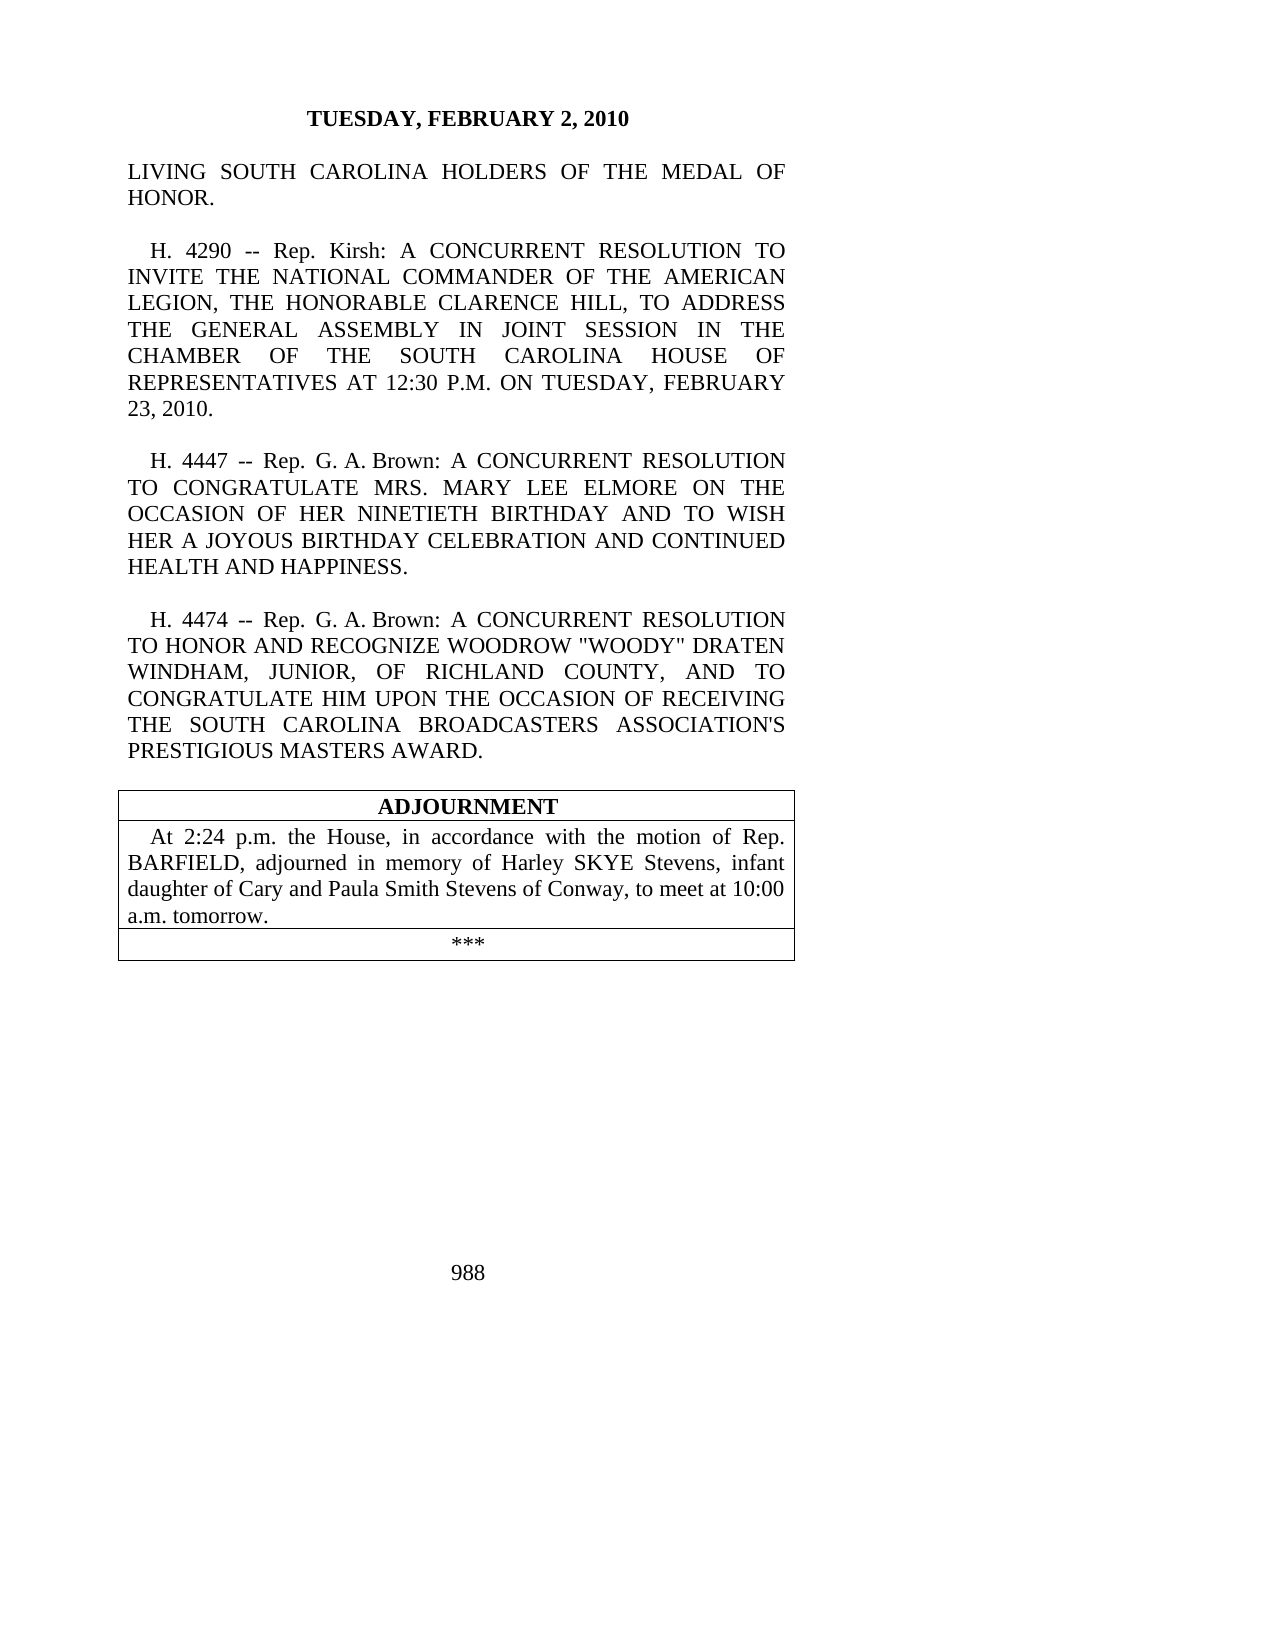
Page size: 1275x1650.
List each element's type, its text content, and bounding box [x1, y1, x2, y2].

text *** [119, 929, 794, 960]
text H. 4474 -- Rep. G. A. Brown: A CONCURRENT RESOLUTION TO HONOR AND RECOGNIZE WOODROW "WOODY" DRATEN WINDHAM, JUNIOR, OF RICHLAND COUNTY, AND TO CONGRATULATE HIM UPON THE OCCASION OF RECEIVING THE SOUTH CAROLINA BROADCASTERS ASSOCIATION'S PRESTIGIOUS MASTERS AWARD. [127, 606, 786, 764]
text H. 4290 -- Rep. Kirsh: A CONCURRENT RESOLUTION TO INVITE THE NATIONAL COMMANDER OF THE AMERICAN LEGION, THE HONORABLE CLARENCE HILL, TO ADDRESS THE GENERAL ASSEMBLY IN JOINT SESSION IN THE CHAMBER OF THE SOUTH CAROLINA HOUSE OF REPRESENTATIVES AT 12:30 P.M. ON TUESDAY, FEBRUARY 23, 2010. [127, 237, 786, 421]
text H. 4447 -- Rep. G. A. Brown: A CONCURRENT RESOLUTION TO CONGRATULATE MRS. MARY LEE ELMORE ON THE OCCASION OF HER NINETIETH BIRTHDAY AND TO WISH HER A JOYOUS BIRTHDAY CELEBRATION AND CONTINUED HEALTH AND HAPPINESS. [127, 448, 786, 579]
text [127, 158, 786, 210]
text ADJOURNMENT [119, 791, 794, 820]
text At 2:24 p.m. the House, in accordance with the motion of Rep. BARFIELD, adjourned in memory of Harley SKYE Stevens, infant daughter of Cary and Paula Smith Stevens of Conway, to meet at 10:00 a.m. tomorrow. [119, 821, 794, 928]
